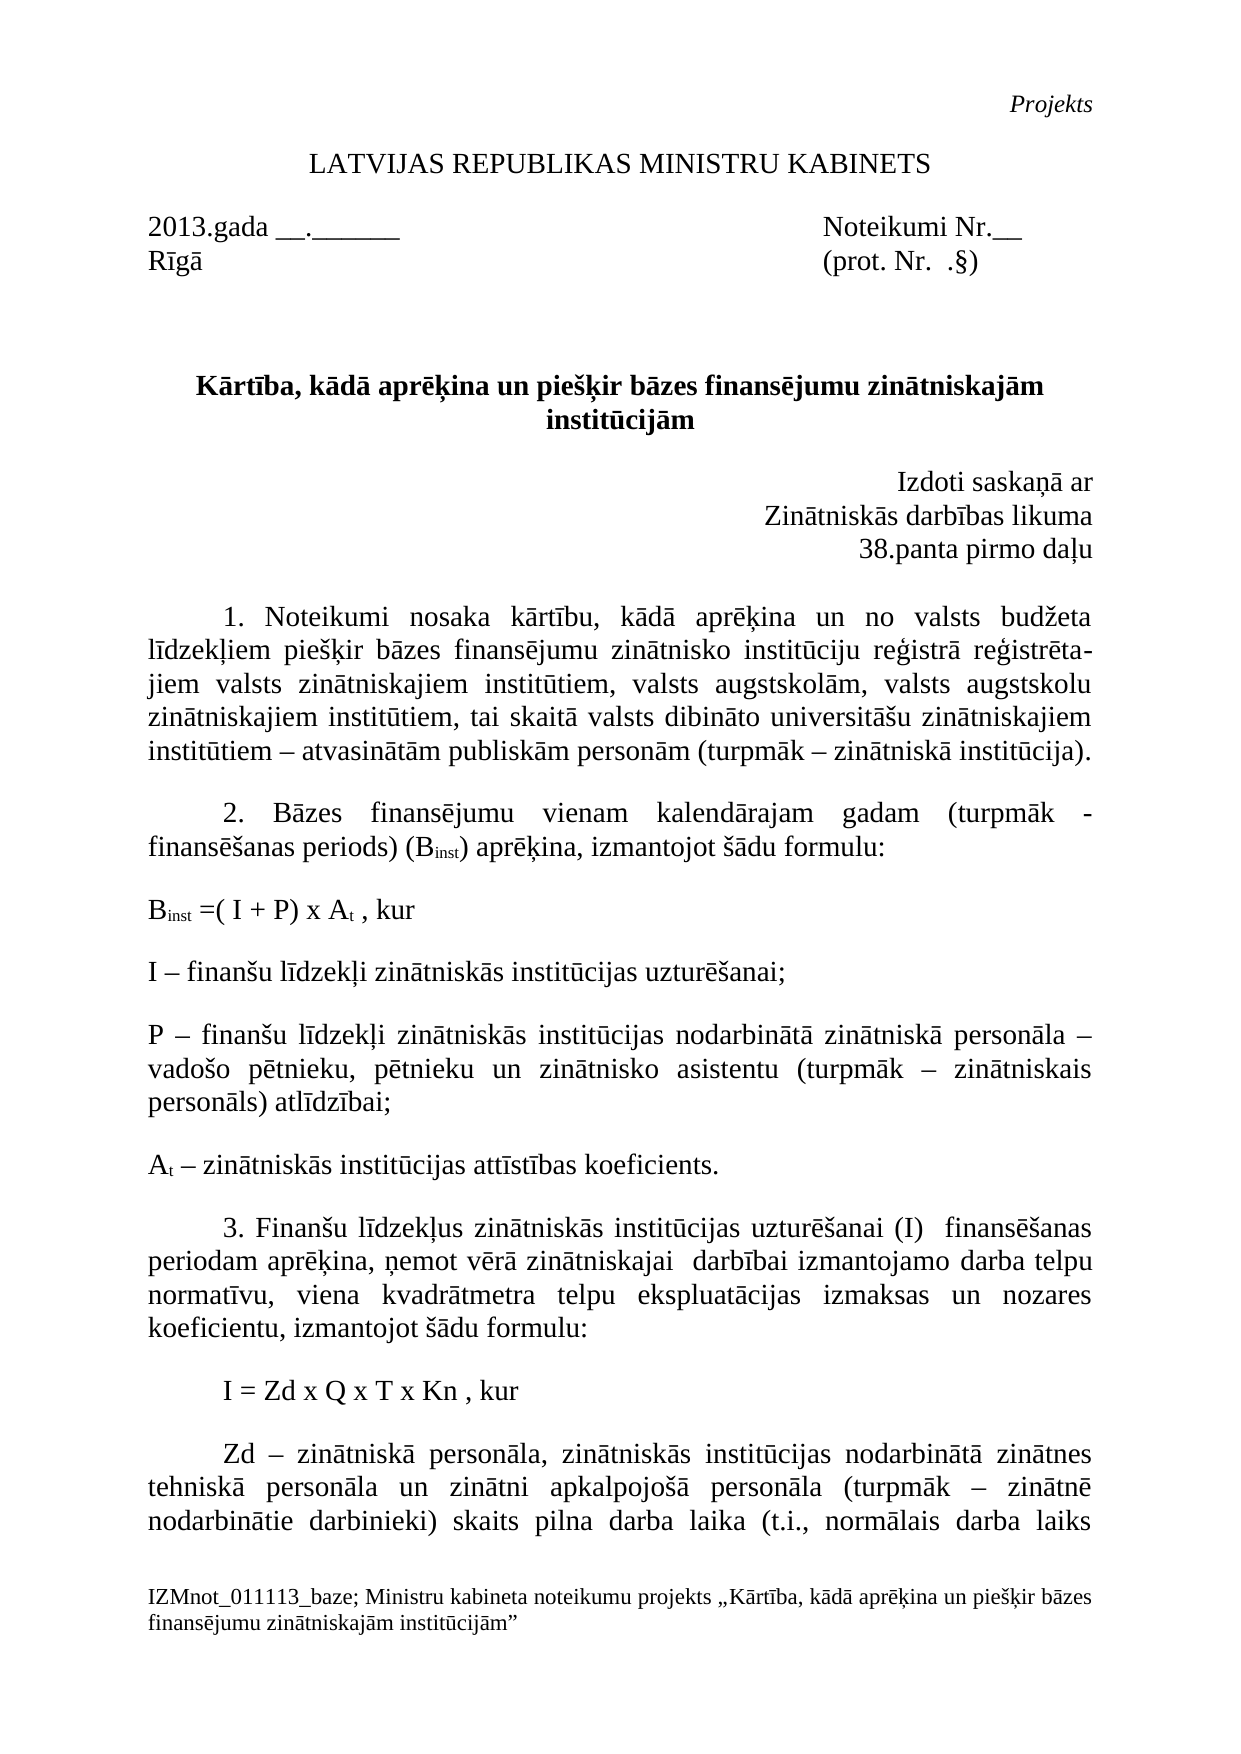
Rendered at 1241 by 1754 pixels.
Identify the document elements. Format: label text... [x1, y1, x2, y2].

text I – finanšu līdzekļi zinātniskās institūcijas uzturēšanai; [148, 954, 1093, 988]
text P – finanšu līdzekļi zinātniskās institūcijas nodarbinātā zinātniskā personāla – vadošo pētnieku, pētnieku un zinātnisko asistentu (turpmāk – zinātniskais personāls) atlīdzībai; [148, 1017, 1093, 1118]
text Rīgā (prot. Nr. .§) [148, 243, 1093, 276]
text 3. Finanšu līdzekļus zinātniskās institūcijas uzturēšanai (I) finansēšanas periodam aprēķina, ņemot vērā zinātniskajai darbībai izmantojamo darba telpu normatīvu, viena kvadrātmetra telpu ekspluatācijas izmaksas un nozares koeficientu, izmantojot šādu formulu: [148, 1210, 1093, 1344]
text Projekts [148, 89, 1093, 117]
text Kārtība, kādā aprēķina un piešķir bāzes finansējumu zinātniskajām institūcijām [148, 368, 1093, 435]
text Izdoti saskaņā ar [148, 464, 1093, 498]
text At – zinātniskās institūcijas attīstības koeficients. [148, 1147, 1093, 1181]
text Zinātniskās darbības likuma [148, 498, 1093, 532]
text Binst =( I + P) x At , kur [148, 892, 1093, 925]
text 38.panta pirmo daļu [148, 532, 1093, 565]
text LATVIJAS REPUBLIKAS MINISTRU KABINETS [148, 147, 1093, 180]
text I = Zd x Q x T x Kn , kur [148, 1373, 1093, 1407]
text 1. Noteikumi nosaka kārtību, kādā aprēķina un no valsts budžeta līdzekļiem piešķir bāzes finansējumu zinātnisko institūciju reģistrā reģistrētajiem valsts zinātniskajiem institūtiem, valsts augstskolām, valsts augstskolu zinātniskajiem institūtiem, tai skaitā valsts dibināto universitāšu zinātniskajiem institūtiem – atvasinātām publiskām personām (turpmāk – zinātniskā institūcija). [148, 599, 1093, 766]
text 2. Bāzes finansējumu vienam kalendārajam gadam (turpmāk - finansēšanas periods) (Binst) aprēķina, izmantojot šādu formulu: [148, 796, 1093, 863]
text 2013.gada __.______ Noteikumi Nr.__ [148, 209, 1093, 243]
